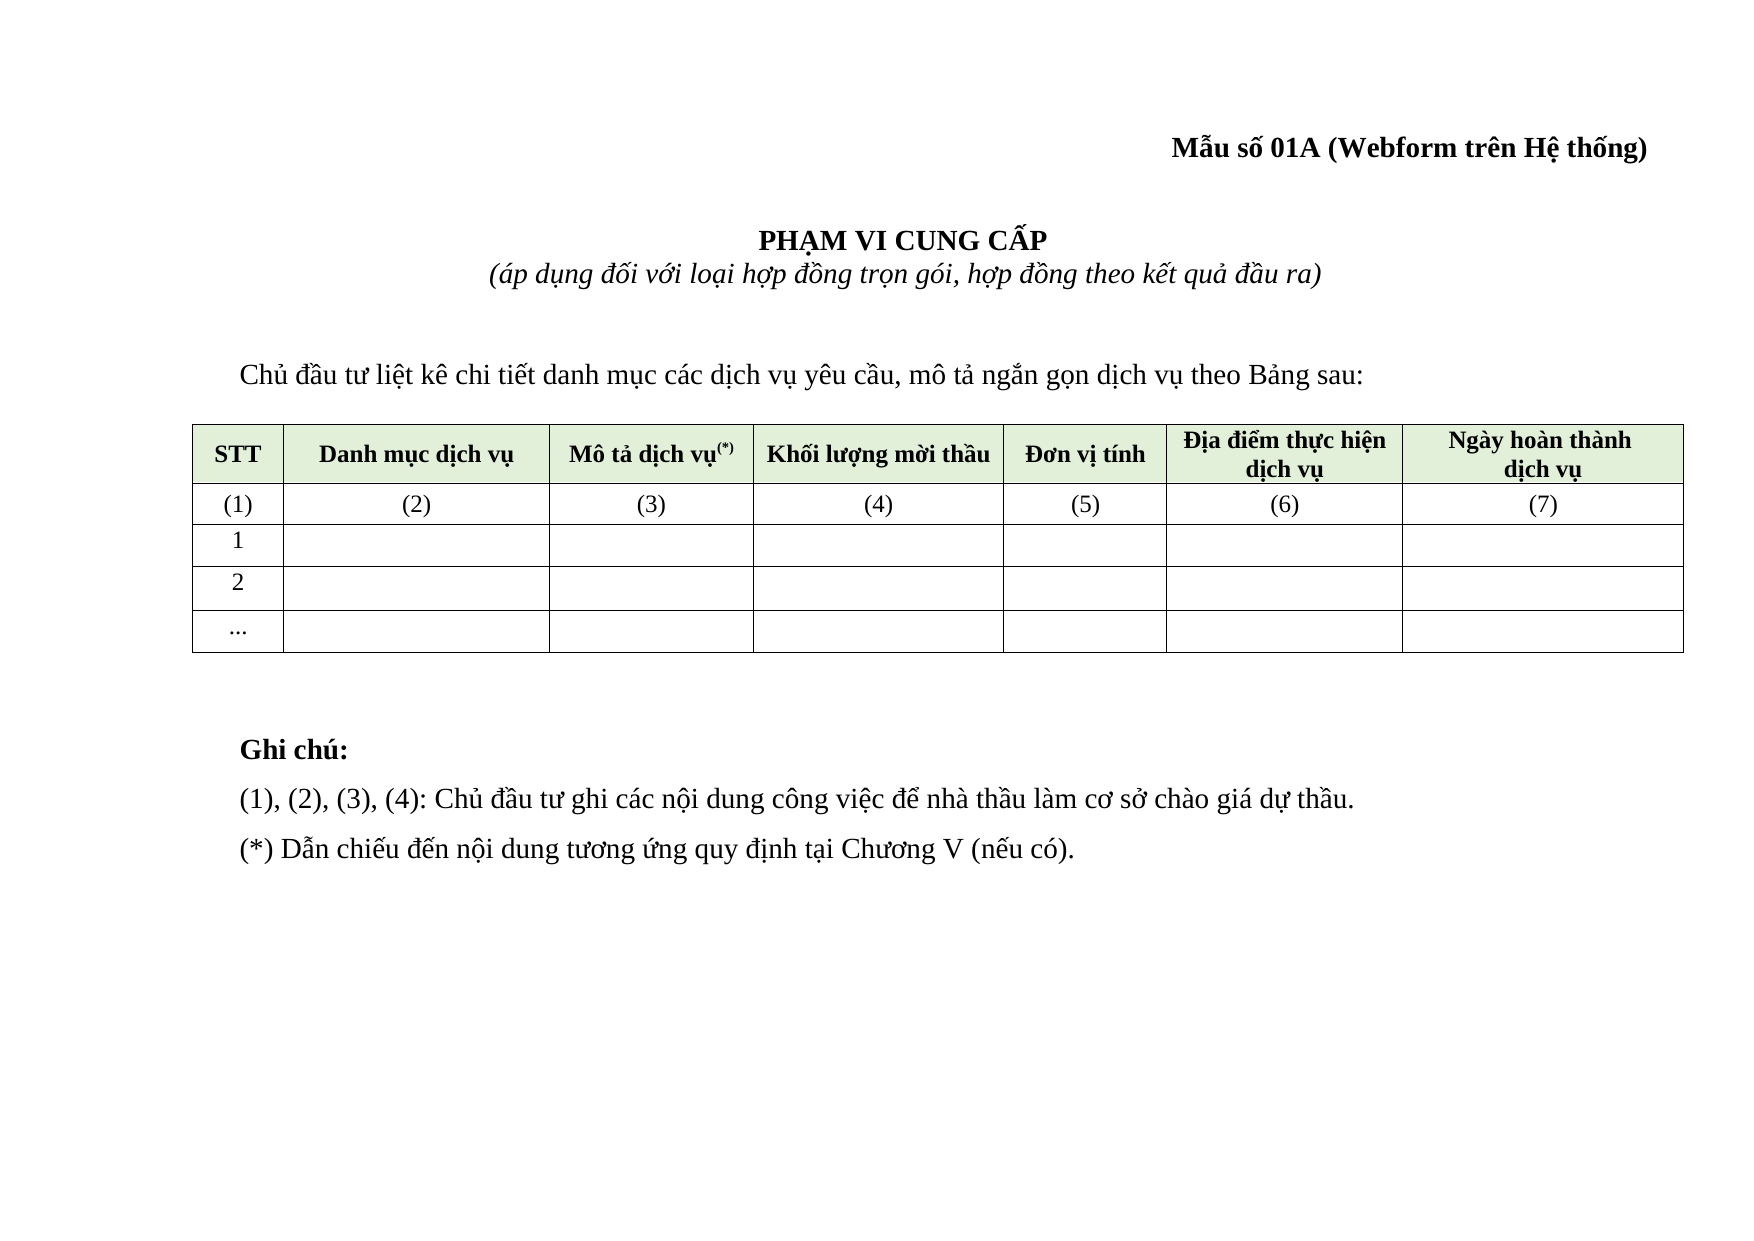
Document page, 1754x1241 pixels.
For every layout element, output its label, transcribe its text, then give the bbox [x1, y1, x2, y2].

table_cell [550, 525, 753, 566]
text PHẠM VI CUNG CẤP (áp dụng đối với loại hợp đồng trọn gói, hợp đồng theo kết quả đầu ra) [165, 223, 1648, 290]
table_cell [1004, 567, 1166, 610]
table_cell [1167, 567, 1402, 610]
table_cell (1) [193, 484, 283, 524]
table_cell [284, 611, 549, 652]
text Chủ đầu tư liệt kê chi tiết danh mục các dịch vụ yêu cầu, mô tả ngắn gọn dịch vụ theo Bảng sau: [165, 357, 1648, 390]
table_cell [284, 525, 549, 566]
table_cell [1004, 525, 1166, 566]
text (*) Dẫn chiếu đến nội dung tương ứng quy định tại Chương V (nếu có). [165, 831, 1648, 864]
table_cell (7) [1403, 484, 1683, 524]
table_header Khối lượng mời thầu [754, 425, 1003, 482]
table_cell [550, 611, 753, 652]
table_cell [1167, 525, 1402, 566]
table_cell (6) [1167, 484, 1402, 524]
table_header Mô tả dịch vụ(*) [550, 425, 753, 482]
text Mẫu số 01A (Webform trên Hệ thống) [195, 131, 1648, 164]
table_cell [754, 611, 1003, 652]
table_cell [1004, 611, 1166, 652]
table_cell (3) [550, 484, 753, 524]
table_cell 1 [193, 525, 283, 566]
table_cell [1167, 611, 1402, 652]
table_cell 2 [193, 567, 283, 610]
table_header Ngày hoàn thành dịch vụ [1403, 425, 1683, 482]
text Ghi chú: [165, 732, 1648, 766]
table_cell [754, 525, 1003, 566]
table_cell ... [193, 611, 283, 652]
table_cell [1403, 567, 1683, 610]
table_cell [550, 567, 753, 610]
table_cell [1403, 611, 1683, 652]
text (1), (2), (3), (4): Chủ đầu tư ghi các nội dung công việc để nhà thầu làm cơ sở chào giá dự thầu. [165, 782, 1648, 815]
table_header Địa điểm thực hiện dịch vụ [1167, 425, 1402, 482]
table_header STT [193, 425, 283, 482]
table_cell [284, 567, 549, 610]
table_cell (2) [284, 484, 549, 524]
table_cell [754, 567, 1003, 610]
table_header Danh mục dịch vụ [284, 425, 549, 482]
table_cell (4) [754, 484, 1003, 524]
table_cell (5) [1004, 484, 1166, 524]
table_cell [1403, 525, 1683, 566]
table_header Đơn vị tính [1004, 425, 1166, 482]
